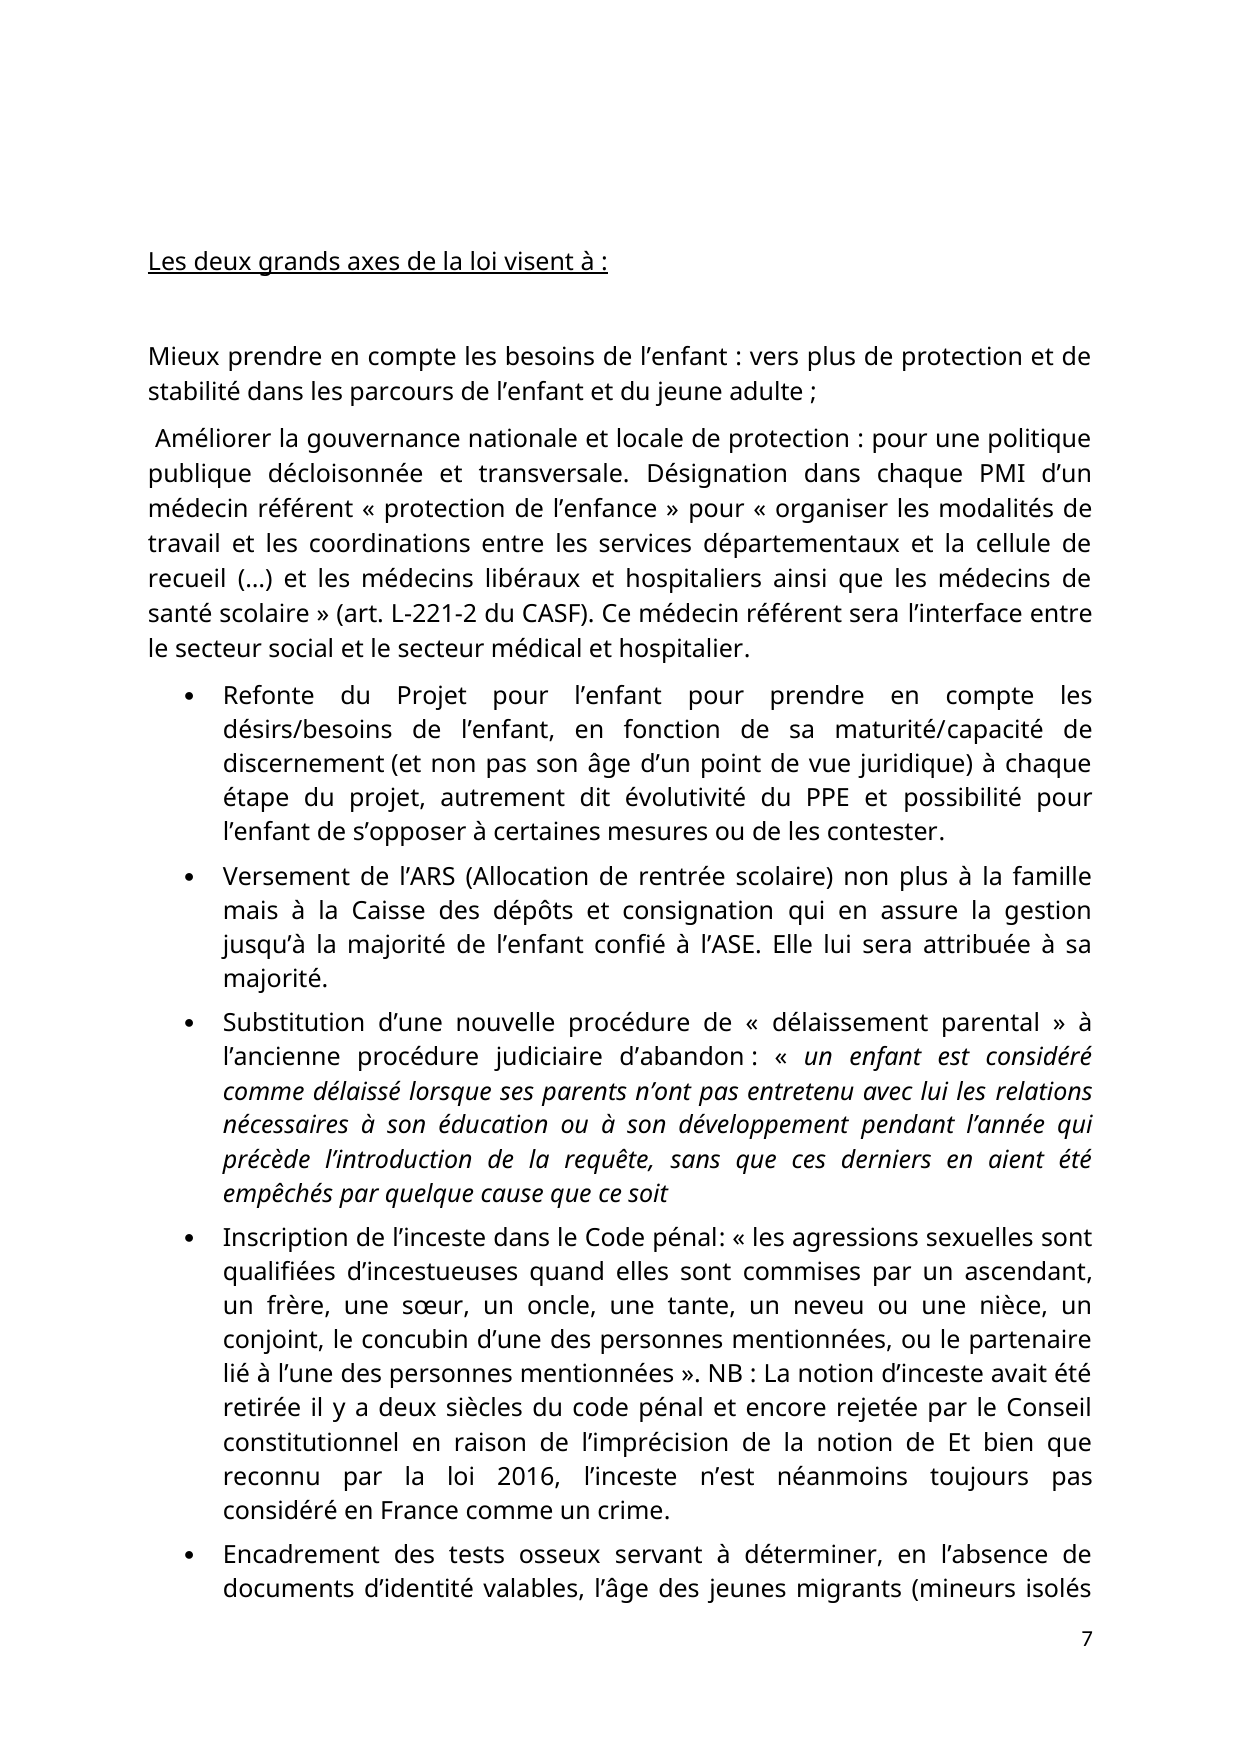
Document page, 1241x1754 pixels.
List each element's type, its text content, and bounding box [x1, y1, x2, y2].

text Mieux prendre en compte les besoins de l’enfant : vers plus de protection et de stabilité dans les parcours de l’enfant et du jeune adulte ; [148, 338, 1093, 408]
list Refonte du Projet pour l’enfant pour prendre en compte les désirs/besoins de l’enfant, en fonction de sa maturité/capacité de discernement (et non pas son âge d’un point de vue juridique) à chaque étape du projet, autrement dit évolutivité du PPE et possibilité pour l’enfant de s’opposer à certaines mesures ou de les contester. [185, 678, 1093, 848]
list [185, 1537, 1093, 1605]
text Les deux grands axes de la loi visent à : [148, 243, 1093, 278]
list Substitution d’une nouvelle procédure de « délaissement parental » à l’ancienne procédure judiciaire d’abandon : « un enfant est considéré comme délaissé lorsque ses parents n’ont pas entretenu avec lui les relations nécessaires à son éducation ou à son développement pendant l’année qui précède l’introduction de la requête, sans que ces derniers en aient été empêchés par quelque cause que ce soit [185, 1005, 1093, 1209]
list Versement de l’ARS (Allocation de rentrée scolaire) non plus à la famille mais à la Caisse des dépôts et consignation qui en assure la gestion jusqu’à la majorité de l’enfant confié à l’ASE. Elle lui sera attribuée à sa majorité. [185, 858, 1093, 994]
list Inscription de l’inceste dans le Code pénal: « les agressions sexuelles sont qualifiées d’incestueuses quand elles sont commises par un ascendant, un frère, une sœur, un oncle, une tante, un neveu ou une nièce, un conjoint, le concubin d’une des personnes mentionnées, ou le partenaire lié à l’une des personnes mentionnées ». NB : La notion d’inceste avait été retirée il y a deux siècles du code pénal et encore rejetée par le Conseil constitutionnel en raison de l’imprécision de la notion de Et bien que reconnu par la loi 2016, l’inceste n’est néanmoins toujours pas considéré en France comme un crime. [185, 1220, 1093, 1526]
text Améliorer la gouvernance nationale et locale de protection : pour une politique publique décloisonnée et transversale. Désignation dans chaque PMI d’un médecin référent « protection de l’enfance » pour « organiser les modalités de travail et les coordinations entre les services départementaux et la cellule de recueil (…) et les médecins libéraux et hospitaliers ainsi que les médecins de santé scolaire » (art. L-221-2 du CASF). Ce médecin référent sera l’interface entre le secteur social et le secteur médical et hospitalier. [148, 420, 1093, 665]
